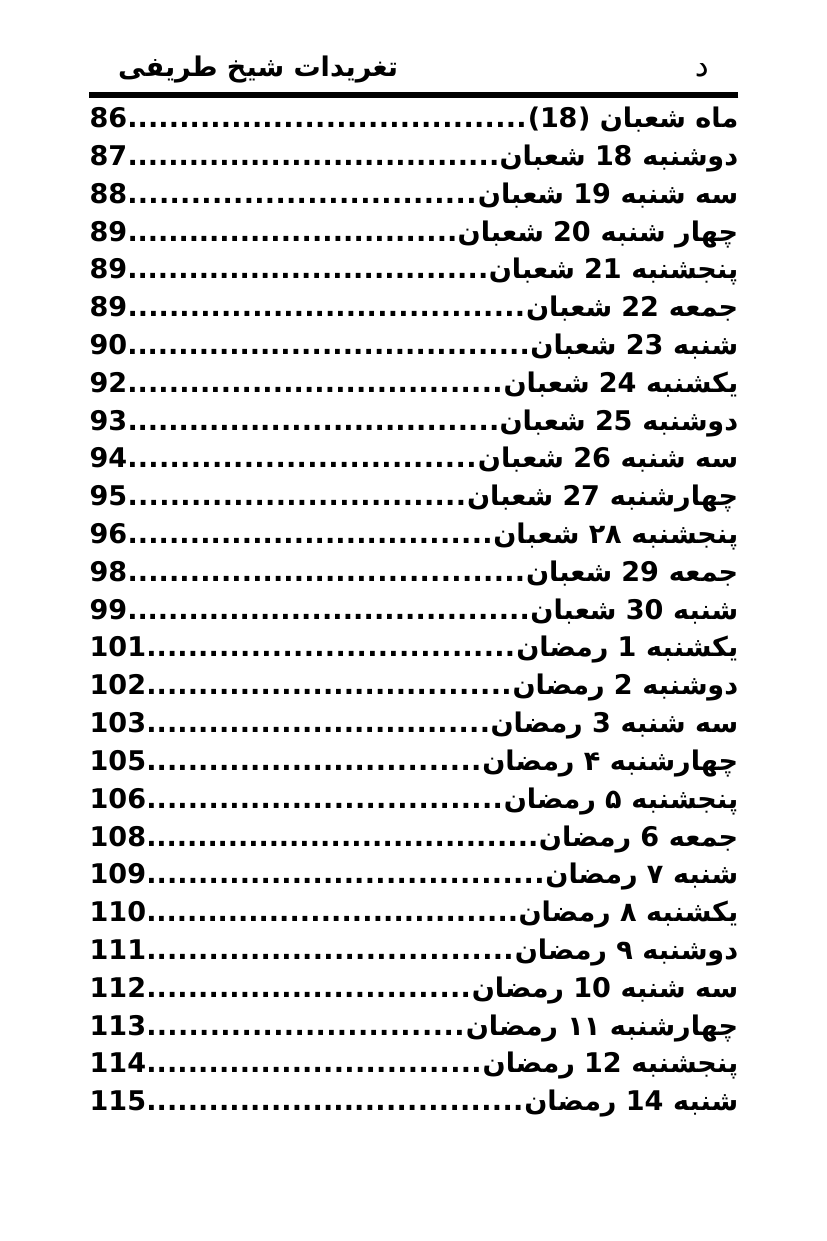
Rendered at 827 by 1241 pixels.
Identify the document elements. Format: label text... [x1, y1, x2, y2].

text چهارشنبه 27 شعبان 95 [89, 481, 738, 512]
text سه شنبه 10 رمضان 112 [89, 972, 738, 1004]
text پنجشنبه 12 رمضان 114 [89, 1048, 738, 1079]
text شنبه 30 شعبان 99 [89, 594, 738, 626]
text چهارشنبه ۴ رمضان 105 [89, 745, 738, 777]
text ماه شعبان (18) 86 [89, 102, 738, 134]
text شنبه 23 شعبان 90 [89, 329, 738, 361]
text شنبه 14 رمضان 115 [89, 1086, 738, 1117]
text پنجشنبه 21 شعبان 89 [89, 254, 738, 285]
text شنبه ۷ رمضان 109 [89, 859, 738, 890]
text جمعه 22 شعبان 89 [89, 291, 738, 323]
text جمعه 6 رمضان 108 [89, 821, 738, 852]
text پنجشنبه ۵ رمضان 106 [89, 783, 738, 814]
text چهارشنبه ۱۱ رمضان 113 [89, 1010, 738, 1041]
text دوشنبه 18 شعبان 87 [89, 140, 738, 172]
text دوشنبه ۹ رمضان 111 [89, 934, 738, 966]
text دوشنبه 25 شعبان 93 [89, 405, 738, 436]
text سه شنبه 3 رمضان 103 [89, 707, 738, 739]
text یکشنبه 24 شعبان 92 [89, 367, 738, 399]
text یکشنبه 1 رمضان 101 [89, 632, 738, 663]
text دوشنبه 2 رمضان 102 [89, 669, 738, 701]
text چهار شنبه 20 شعبان 89 [89, 216, 738, 247]
text سه شنبه 26 شعبان 94 [89, 443, 738, 474]
text سه شنبه 19 شعبان 88 [89, 178, 738, 209]
text جمعه 29 شعبان 98 [89, 556, 738, 588]
text یکشنبه ۸ رمضان 110 [89, 896, 738, 928]
text پنجشنبه ۲۸ شعبان 96 [89, 518, 738, 550]
